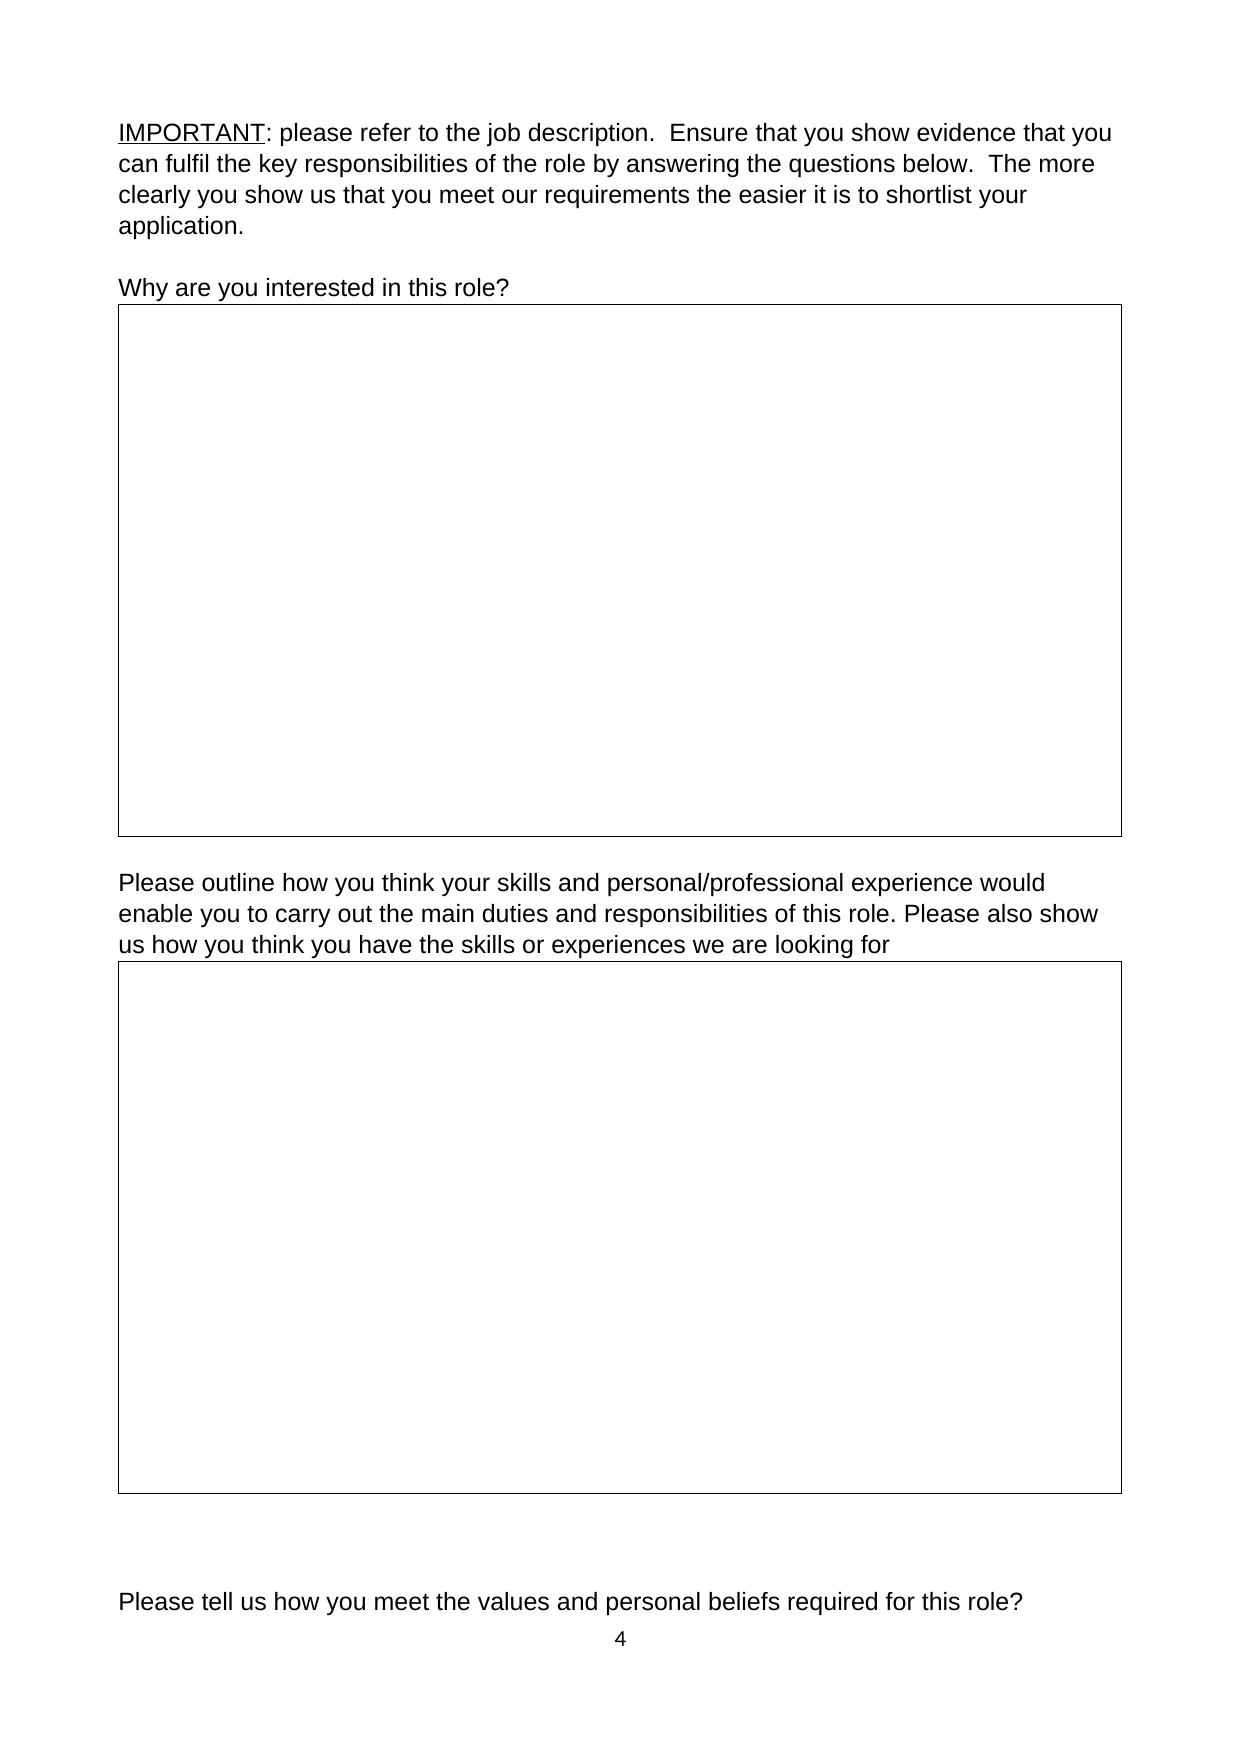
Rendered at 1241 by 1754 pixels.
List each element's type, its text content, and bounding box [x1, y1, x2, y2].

text Why are you interested in this role? [118, 273, 1122, 302]
text IMPORTANT: please refer to the job description. Ensure that you show evidence that you can fulfil the key responsibilities of the role by answering the questions below. The more clearly you show us that you meet our requirements the easier it is to shortlist your application. [118, 118, 1122, 240]
table_header [119, 962, 1121, 1493]
text Please tell us how you meet the values and personal beliefs required for this role? [118, 1587, 1122, 1616]
text Please outline how you think your skills and personal/professional experience would enable you to carry out the main duties and responsibilities of this role. Please also show us how you think you have the skills or experiences we are looking for [118, 868, 1122, 959]
table_header [119, 305, 1121, 836]
